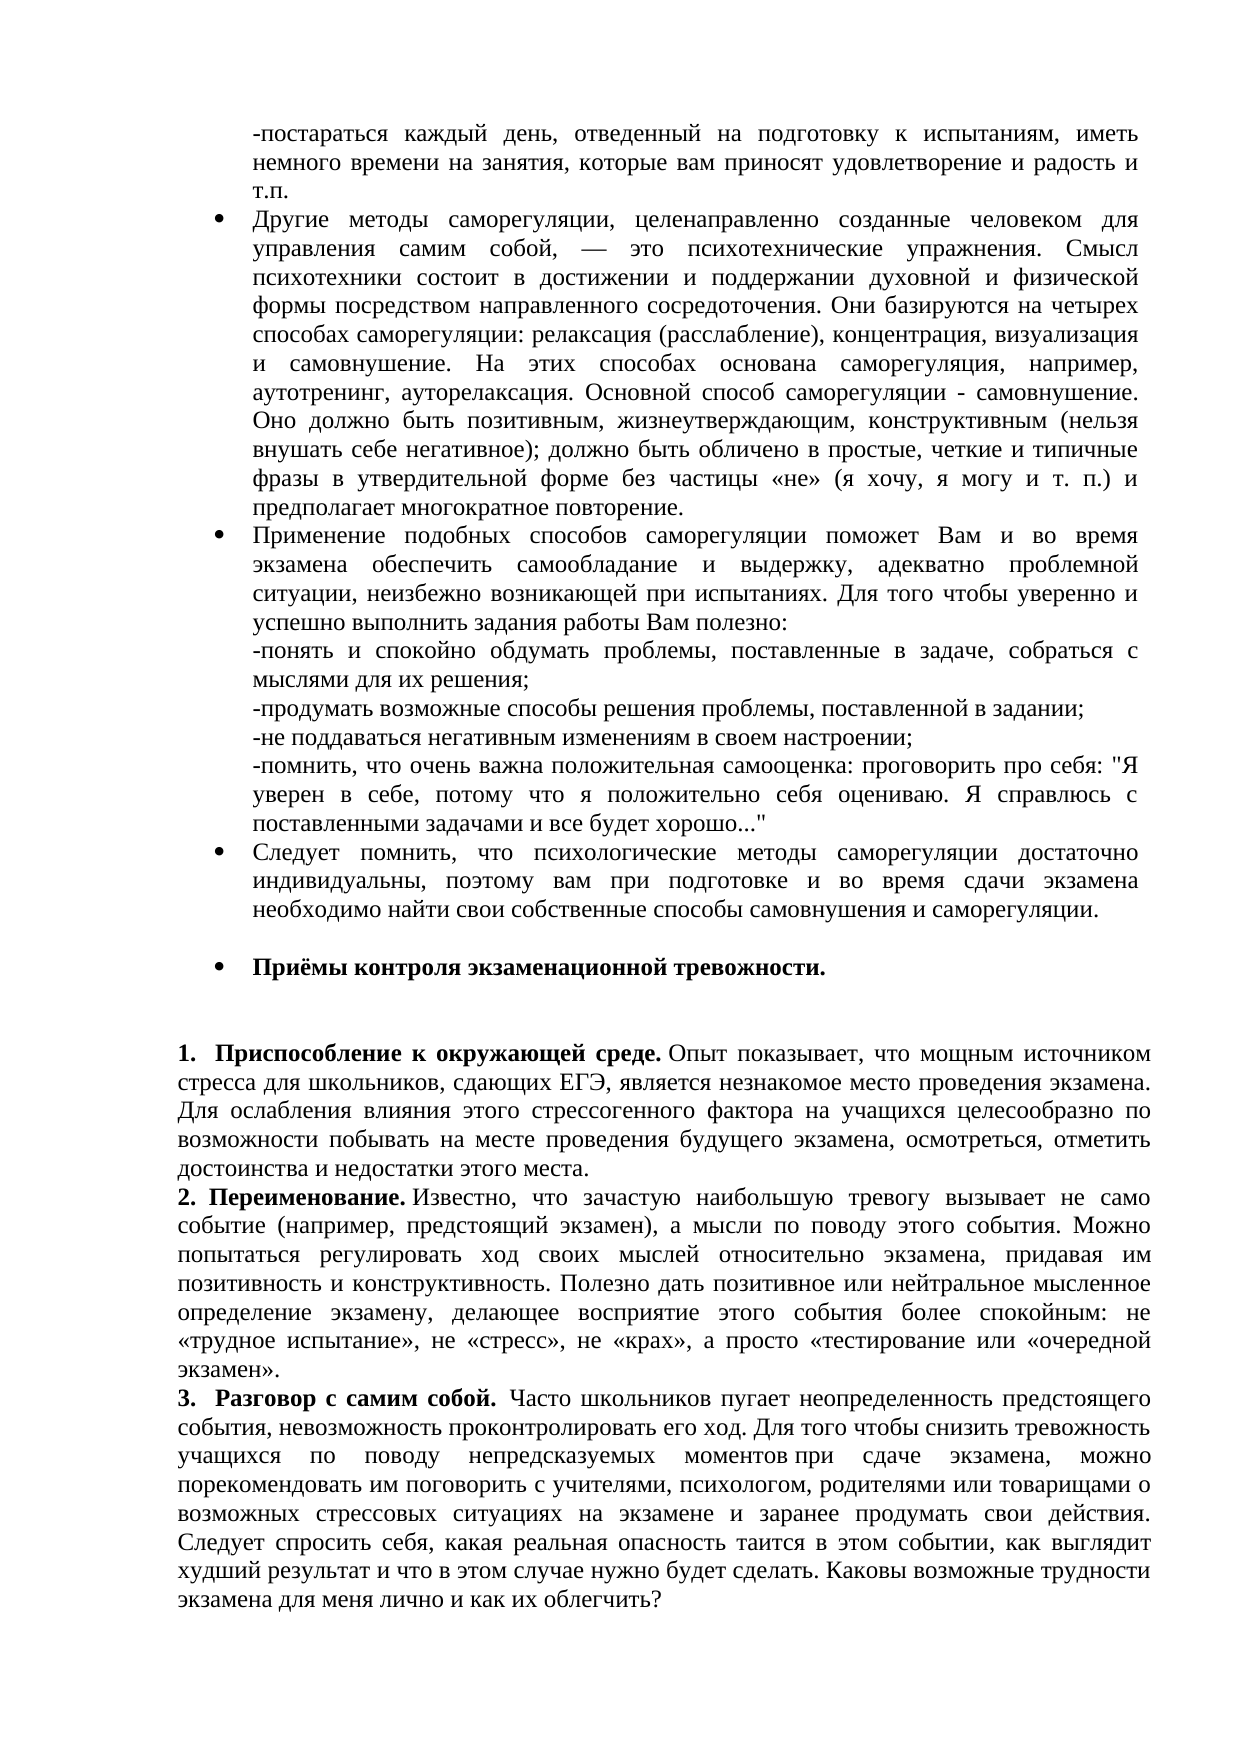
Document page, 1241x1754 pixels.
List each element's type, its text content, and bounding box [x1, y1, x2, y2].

list -постараться каждый день, отведенный на подготовку к испытаниям, иметь немного времени на занятия, которые вам приносят удовлетворение и радость и т.п. [252, 118, 1139, 204]
list Применение подобных способов саморегуляции поможет Вам и во время экзамена обеспечить самообладание и выдержку, адекватно проблемной ситуации, неизбежно возникающей при испытаниях. Для того чтобы уверенно и успешно выполнить задания работы Вам полезно: [215, 521, 1139, 636]
list -помнить, что очень важна положительная самооценка: проговорить про себя: "Я уверен в себе, потому что я положительно себя оцениваю. Я справлюсь с поставленными задачами и все будет хорошо..." [252, 751, 1139, 837]
list -понять и спокойно обдумать проблемы, поставленные в задаче, собраться с мыслями для их решения; [252, 636, 1139, 693]
text 2. Переименование. Известно, что зачастую наибольшую тревогу вызывает не само событие (например, предстоящий экзамен), а мысли по поводу этого события. Можно попытаться регулировать ход своих мыслей относительно экзамена, придавая им позитивность и конструктивность. Полезно дать позитивное или нейтральное мысленное определение экзамену, делающее восприятие этого события более спокойным: не «трудное испытание», не «стресс», не «крах», а просто «тестирование или «очередной экзамен». [177, 1182, 1152, 1383]
text 1. Приспособление к окружающей среде. Опыт показывает, что мощным источником стресса для школьников, сдающих ЕГЭ, является незнакомое место проведения экзамена. Для ослабления влияния этого стрессогенного фактора на учащихся целесообразно по возможности побывать на месте проведения будущего экзамена, осмотреться, отметить достоинства и недостатки этого места. [177, 1038, 1152, 1182]
text 3. Разговор с самим собой. Часто школьников пугает неопределенность предстоящего события, невозможность проконтролировать его ход. Для того чтобы снизить тревожность учащихся по поводу непредсказуемых моментов при сдаче экзамена, можно порекомендовать им поговорить с учителями, психологом, родителями или товарищами о возможных стрессовых ситуациях на экзамене и заранее продумать свои действия. Следует спросить себя, какая реальная опасность таится в этом событии, как выглядит худший результат и что в этом случае нужно будет сделать. Каковы возможные трудности экзамена для меня лично и как их облегчить? [177, 1383, 1152, 1613]
list Следует помнить, что психологические методы саморегуляции достаточно индивидуальны, поэтому вам при подготовке и во время сдачи экзамена необходимо найти свои собственные способы самовнушения и саморегуляции. [215, 837, 1139, 923]
list Приёмы контроля экзаменационной тревожности. [215, 952, 1152, 981]
list -продумать возможные способы решения проблемы, поставленной в задании; [252, 693, 1139, 722]
list Другие методы саморегуляции, целенаправленно созданные человеком для управления самим собой, — это психотехнические упражнения. Смысл психотехники состоит в достижении и поддержании духовной и физической формы посредством направленного сосредоточения. Они базируются на четырех способах саморегуляции: релаксация (расслабление), концентрация, визуализация и самовнушение. На этих способах основана саморегуляция, например, аутотренинг, ауторелаксация. Основной способ саморегуляции - самовнушение. Оно должно быть позитивным, жизнеутверждающим, конструктивным (нельзя внушать себе негативное); должно быть обличено в простые, четкие и типичные фразы в утвердительной форме без частицы «не» (я хочу, я могу и т. п.) и предполагает многократное повторение. [215, 204, 1139, 521]
list -не поддаваться негативным изменениям в своем настроении; [252, 722, 1139, 751]
